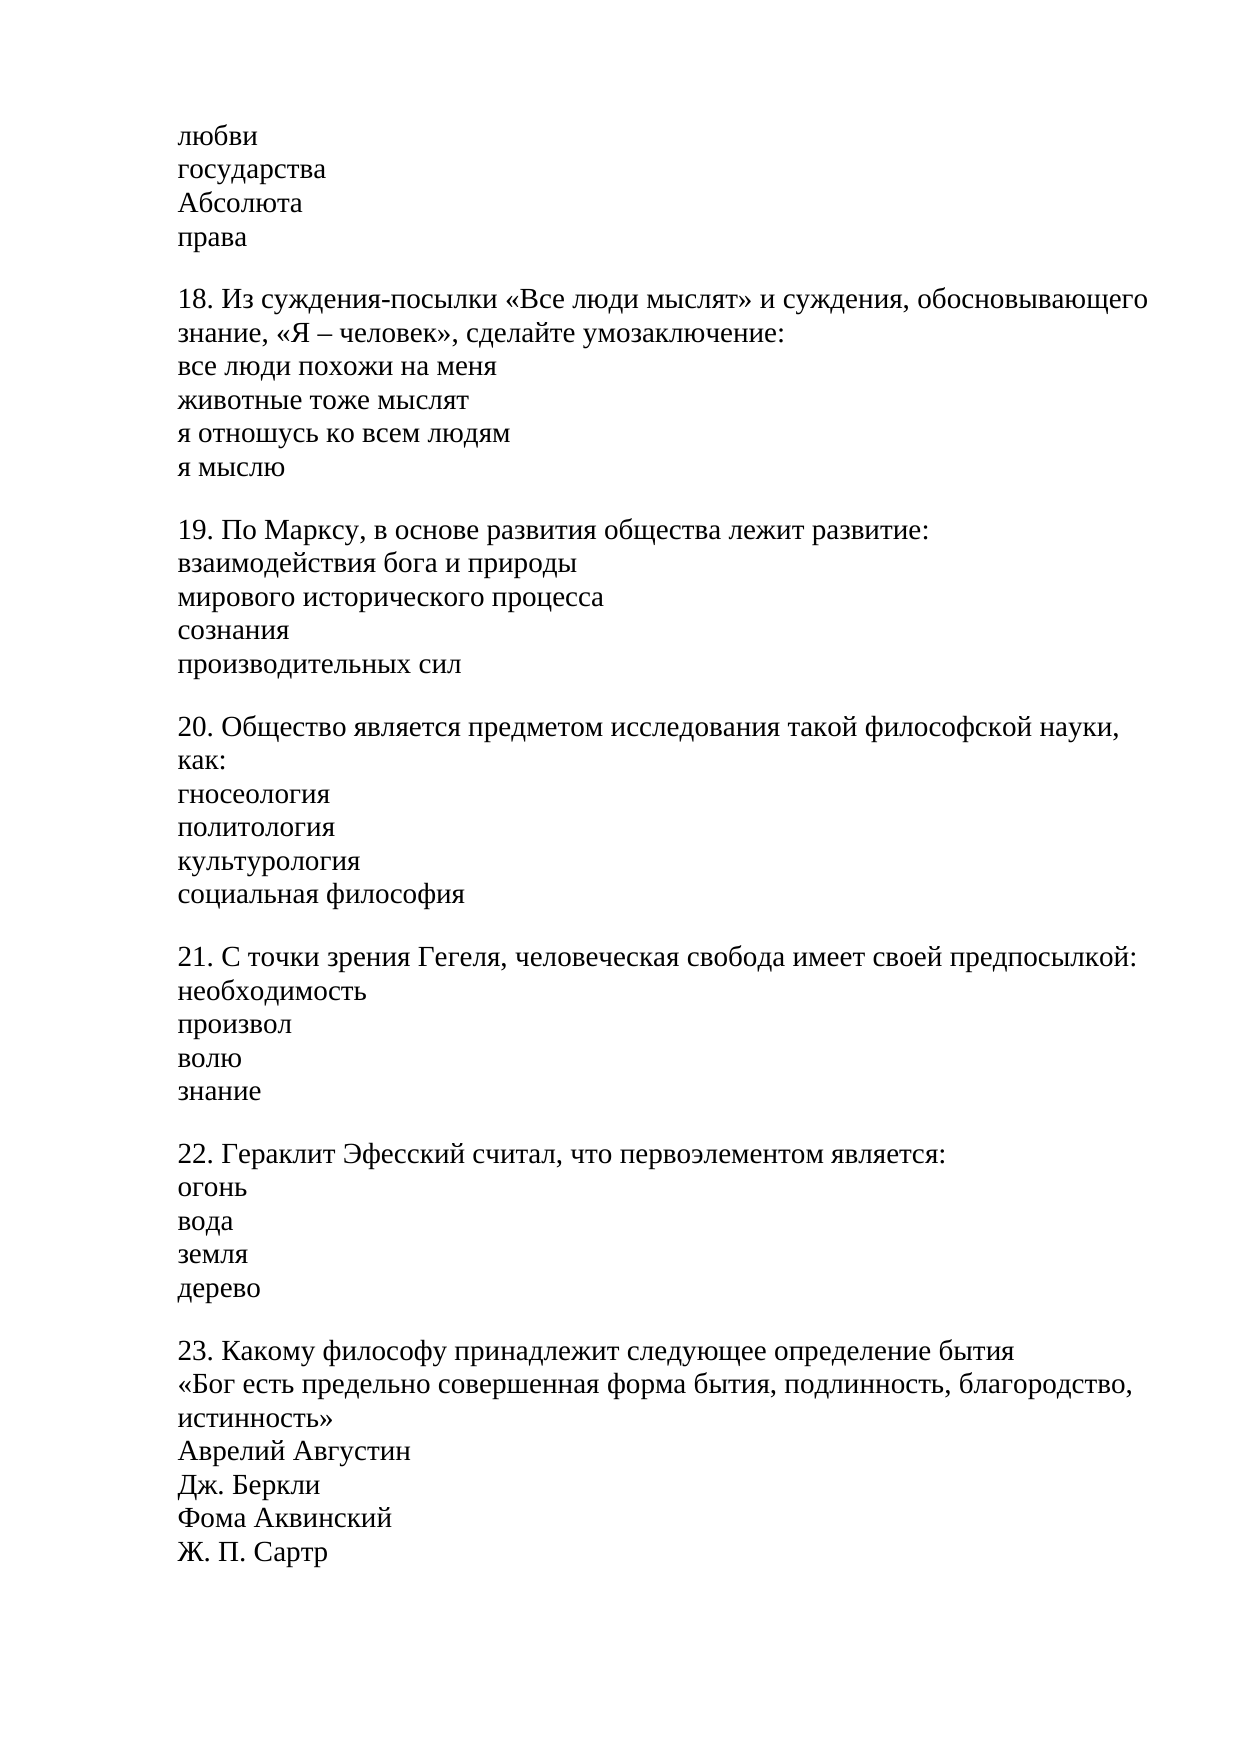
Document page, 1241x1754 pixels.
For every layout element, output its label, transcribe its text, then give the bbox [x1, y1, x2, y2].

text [177, 118, 1152, 252]
text 20. Общество является предметом исследования такой философской науки, как: гносеология политология культурология социальная философия [177, 709, 1152, 910]
text 18. Из суждения-посылки «Все люди мыслят» и суждения, обосновывающего знание, «Я – человек», сделайте умозаключение: все люди похожи на меня животные тоже мыслят я отношусь ко всем людям я мыслю [177, 281, 1152, 483]
text 21. С точки зрения Гегеля, человеческая свобода имеет своей предпосылкой: необходимость произвол волю знание [177, 939, 1152, 1107]
text 22. Гераклит Эфесский считал, что первоэлементом является: огонь вода земля дерево [177, 1136, 1152, 1304]
text 23. Какому философу принадлежит следующее определение бытия «Бог есть предельно совершенная форма бытия, подлинность, благородство, истинность» Аврелий Августин Дж. Беркли Фома Аквинский Ж. П. Сартр [177, 1333, 1152, 1568]
text 19. По Марксу, в основе развития общества лежит развитие: взаимодействия бога и природы мирового исторического процесса сознания производительных сил [177, 512, 1152, 679]
